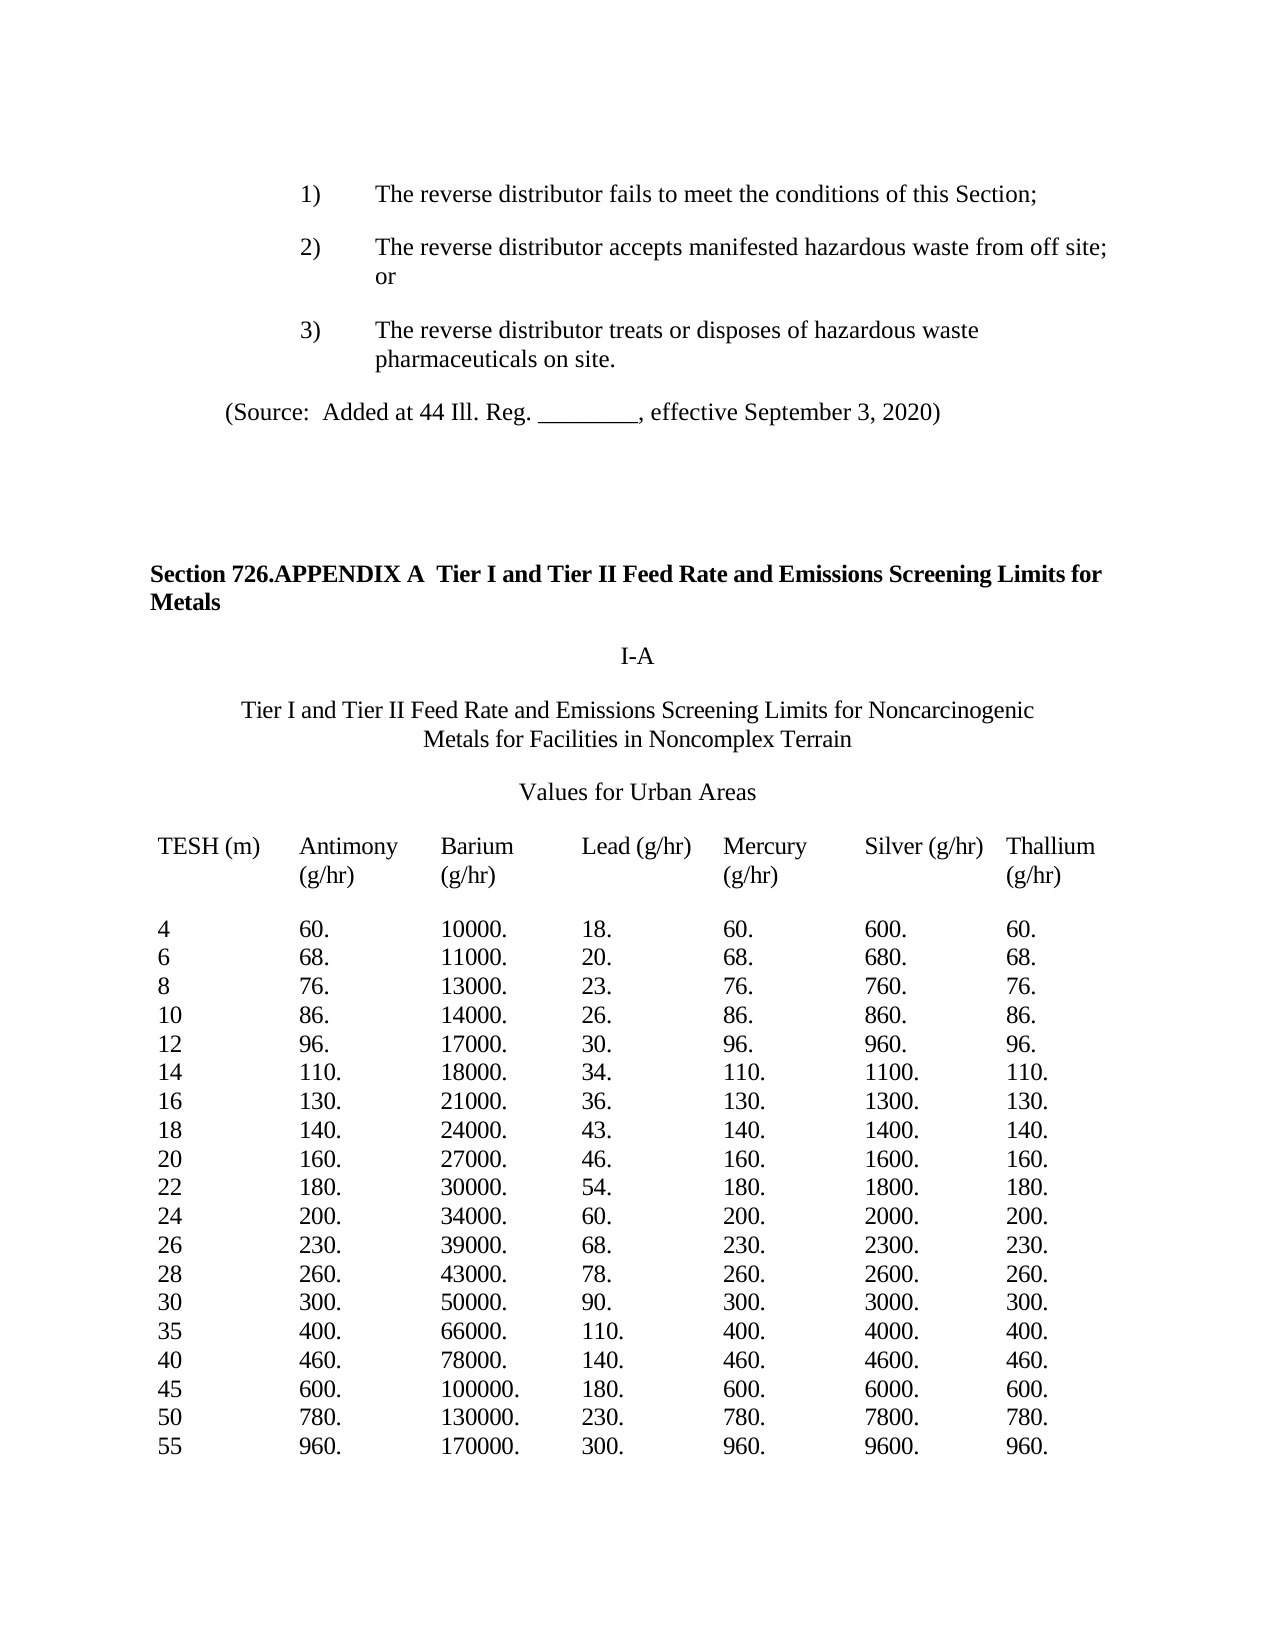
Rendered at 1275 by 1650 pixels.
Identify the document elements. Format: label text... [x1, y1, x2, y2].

table_cell 27000. [433, 1144, 574, 1172]
text Values for Urban Areas [225, 777, 1050, 806]
table_cell 3000. [857, 1288, 998, 1316]
table_cell 76. [998, 971, 1140, 1000]
text Tier I and Tier II Feed Rate and Emissions Screening Limits for Noncarcinogenic Metals for Facilities in Noncomplex Terrain [225, 695, 1050, 752]
table_cell 34. [574, 1058, 715, 1086]
table_cell 130000. [433, 1403, 574, 1431]
table_cell 110. [291, 1058, 433, 1086]
table_cell 60. [574, 1201, 715, 1230]
table_cell 55 [150, 1431, 291, 1460]
table_cell 11000. [433, 943, 574, 971]
table_cell 260. [998, 1259, 1140, 1287]
table_cell 21000. [433, 1086, 574, 1115]
table_cell 45 [150, 1374, 291, 1402]
table_cell 960. [857, 1029, 998, 1057]
table_cell 43000. [433, 1259, 574, 1287]
table_cell 160. [998, 1144, 1140, 1172]
table_cell 76. [291, 971, 433, 1000]
table_header Antimony (g/hr) [291, 831, 433, 914]
table_cell 86. [291, 1000, 433, 1029]
table_cell 60. [291, 914, 433, 942]
table_cell 460. [291, 1345, 433, 1374]
table_cell 8 [150, 971, 291, 1000]
table_cell 86. [998, 1000, 1140, 1029]
table_cell 600. [291, 1374, 433, 1402]
table_cell 50 [150, 1403, 291, 1431]
table_cell 16 [150, 1086, 291, 1115]
table_cell 460. [998, 1345, 1140, 1374]
table_cell 110. [574, 1316, 715, 1345]
table_cell 2600. [857, 1259, 998, 1287]
table_cell 12 [150, 1029, 291, 1057]
table_cell 180. [998, 1173, 1140, 1201]
table_cell 300. [574, 1431, 715, 1460]
table_cell 780. [715, 1403, 857, 1431]
table_cell 130. [998, 1086, 1140, 1115]
table_cell 30. [574, 1029, 715, 1057]
table_cell 600. [998, 1374, 1140, 1402]
table_cell 18000. [433, 1058, 574, 1086]
table_cell 39000. [433, 1230, 574, 1259]
table_cell 10 [150, 1000, 291, 1029]
table_header Thallium (g/hr) [998, 831, 1140, 914]
table_cell 43. [574, 1115, 715, 1144]
table_cell 78. [574, 1259, 715, 1287]
table_cell 460. [715, 1345, 857, 1374]
table_cell 200. [998, 1201, 1140, 1230]
table_cell 180. [291, 1173, 433, 1201]
table_cell 14 [150, 1058, 291, 1086]
table_cell 140. [291, 1115, 433, 1144]
table_cell 2300. [857, 1230, 998, 1259]
text 2) The reverse distributor accepts manifested hazardous waste from off site; or [300, 232, 1125, 290]
table_cell 140. [715, 1115, 857, 1144]
text 3) The reverse distributor treats or disposes of hazardous waste pharmaceuticals on site. [300, 315, 1125, 372]
table_cell 34000. [433, 1201, 574, 1230]
table_cell 230. [574, 1403, 715, 1431]
table_cell 96. [715, 1029, 857, 1057]
table_cell 600. [857, 914, 998, 942]
table_cell 230. [998, 1230, 1140, 1259]
table_header Barium (g/hr) [433, 831, 574, 914]
table_cell 23. [574, 971, 715, 1000]
table_cell 6 [150, 943, 291, 971]
table_cell 26 [150, 1230, 291, 1259]
table_cell 36. [574, 1086, 715, 1115]
table_cell 100000. [433, 1374, 574, 1402]
table_cell 78000. [433, 1345, 574, 1374]
table_cell 66000. [433, 1316, 574, 1345]
table_cell 90. [574, 1288, 715, 1316]
table_cell 400. [998, 1316, 1140, 1345]
table_header Lead (g/hr) [574, 831, 715, 914]
table_cell 1100. [857, 1058, 998, 1086]
table_cell 260. [715, 1259, 857, 1287]
table_cell 130. [291, 1086, 433, 1115]
table_cell 30000. [433, 1173, 574, 1201]
table_cell 400. [291, 1316, 433, 1345]
table_cell 26. [574, 1000, 715, 1029]
table_cell 760. [857, 971, 998, 1000]
table_cell 30 [150, 1288, 291, 1316]
table_cell 960. [291, 1431, 433, 1460]
table_cell 54. [574, 1173, 715, 1201]
table_cell 140. [574, 1345, 715, 1374]
table_cell 18. [574, 914, 715, 942]
table_cell 96. [998, 1029, 1140, 1057]
table_cell 300. [291, 1288, 433, 1316]
table_cell 2000. [857, 1201, 998, 1230]
table_cell 68. [574, 1230, 715, 1259]
table_cell 110. [998, 1058, 1140, 1086]
table_cell 24 [150, 1201, 291, 1230]
table_cell 140. [998, 1115, 1140, 1144]
table_cell 780. [998, 1403, 1140, 1431]
table_cell 86. [715, 1000, 857, 1029]
table_cell 130. [715, 1086, 857, 1115]
table_cell 600. [715, 1374, 857, 1402]
table_cell 7800. [857, 1403, 998, 1431]
table_cell 60. [998, 914, 1140, 942]
table_cell 35 [150, 1316, 291, 1345]
table_cell 17000. [433, 1029, 574, 1057]
table_cell 230. [291, 1230, 433, 1259]
table_cell 1400. [857, 1115, 998, 1144]
text (Source: Added at 44 Ill. Reg. ________, effective September 3, 2020) [225, 397, 1125, 426]
table_header Mercury (g/hr) [715, 831, 857, 914]
table_cell 50000. [433, 1288, 574, 1316]
table_cell 68. [715, 943, 857, 971]
table_header TESH (m) [150, 831, 291, 914]
table_cell 180. [574, 1374, 715, 1402]
text 1) The reverse distributor fails to meet the conditions of this Section; [300, 179, 1125, 207]
table_cell 1600. [857, 1144, 998, 1172]
table_cell 4600. [857, 1345, 998, 1374]
table_cell 68. [291, 943, 433, 971]
table_cell 200. [291, 1201, 433, 1230]
table_cell 14000. [433, 1000, 574, 1029]
table_header Silver (g/hr) [857, 831, 998, 914]
table_cell 68. [998, 943, 1140, 971]
table_cell 24000. [433, 1115, 574, 1144]
table_cell 160. [715, 1144, 857, 1172]
table_cell 20 [150, 1144, 291, 1172]
table_cell 22 [150, 1173, 291, 1201]
table_cell 40 [150, 1345, 291, 1374]
table_cell 300. [715, 1288, 857, 1316]
table_cell 9600. [857, 1431, 998, 1460]
table_cell 400. [715, 1316, 857, 1345]
table_cell 860. [857, 1000, 998, 1029]
table_cell 110. [715, 1058, 857, 1086]
table_cell 680. [857, 943, 998, 971]
table_cell 960. [715, 1431, 857, 1460]
table_cell 10000. [433, 914, 574, 942]
table_cell 96. [291, 1029, 433, 1057]
table_cell 60. [715, 914, 857, 942]
table_cell 18 [150, 1115, 291, 1144]
table_cell 1800. [857, 1173, 998, 1201]
table_cell 260. [291, 1259, 433, 1287]
table_cell 13000. [433, 971, 574, 1000]
table_cell 780. [291, 1403, 433, 1431]
table_cell 230. [715, 1230, 857, 1259]
table_cell 1300. [857, 1086, 998, 1115]
table_cell 46. [574, 1144, 715, 1172]
table_cell 170000. [433, 1431, 574, 1460]
table_cell 960. [998, 1431, 1140, 1460]
table_cell 4 [150, 914, 291, 942]
table_cell 20. [574, 943, 715, 971]
table_cell 4000. [857, 1316, 998, 1345]
table_cell 180. [715, 1173, 857, 1201]
table_cell 160. [291, 1144, 433, 1172]
table_cell 76. [715, 971, 857, 1000]
table_cell 6000. [857, 1374, 998, 1402]
table_cell 28 [150, 1259, 291, 1287]
text Section 726.APPENDIX A Tier I and Tier II Feed Rate and Emissions Screening Limits for Metals [150, 559, 1125, 616]
table_cell 300. [998, 1288, 1140, 1316]
text I-A [225, 641, 1050, 670]
table_cell 200. [715, 1201, 857, 1230]
